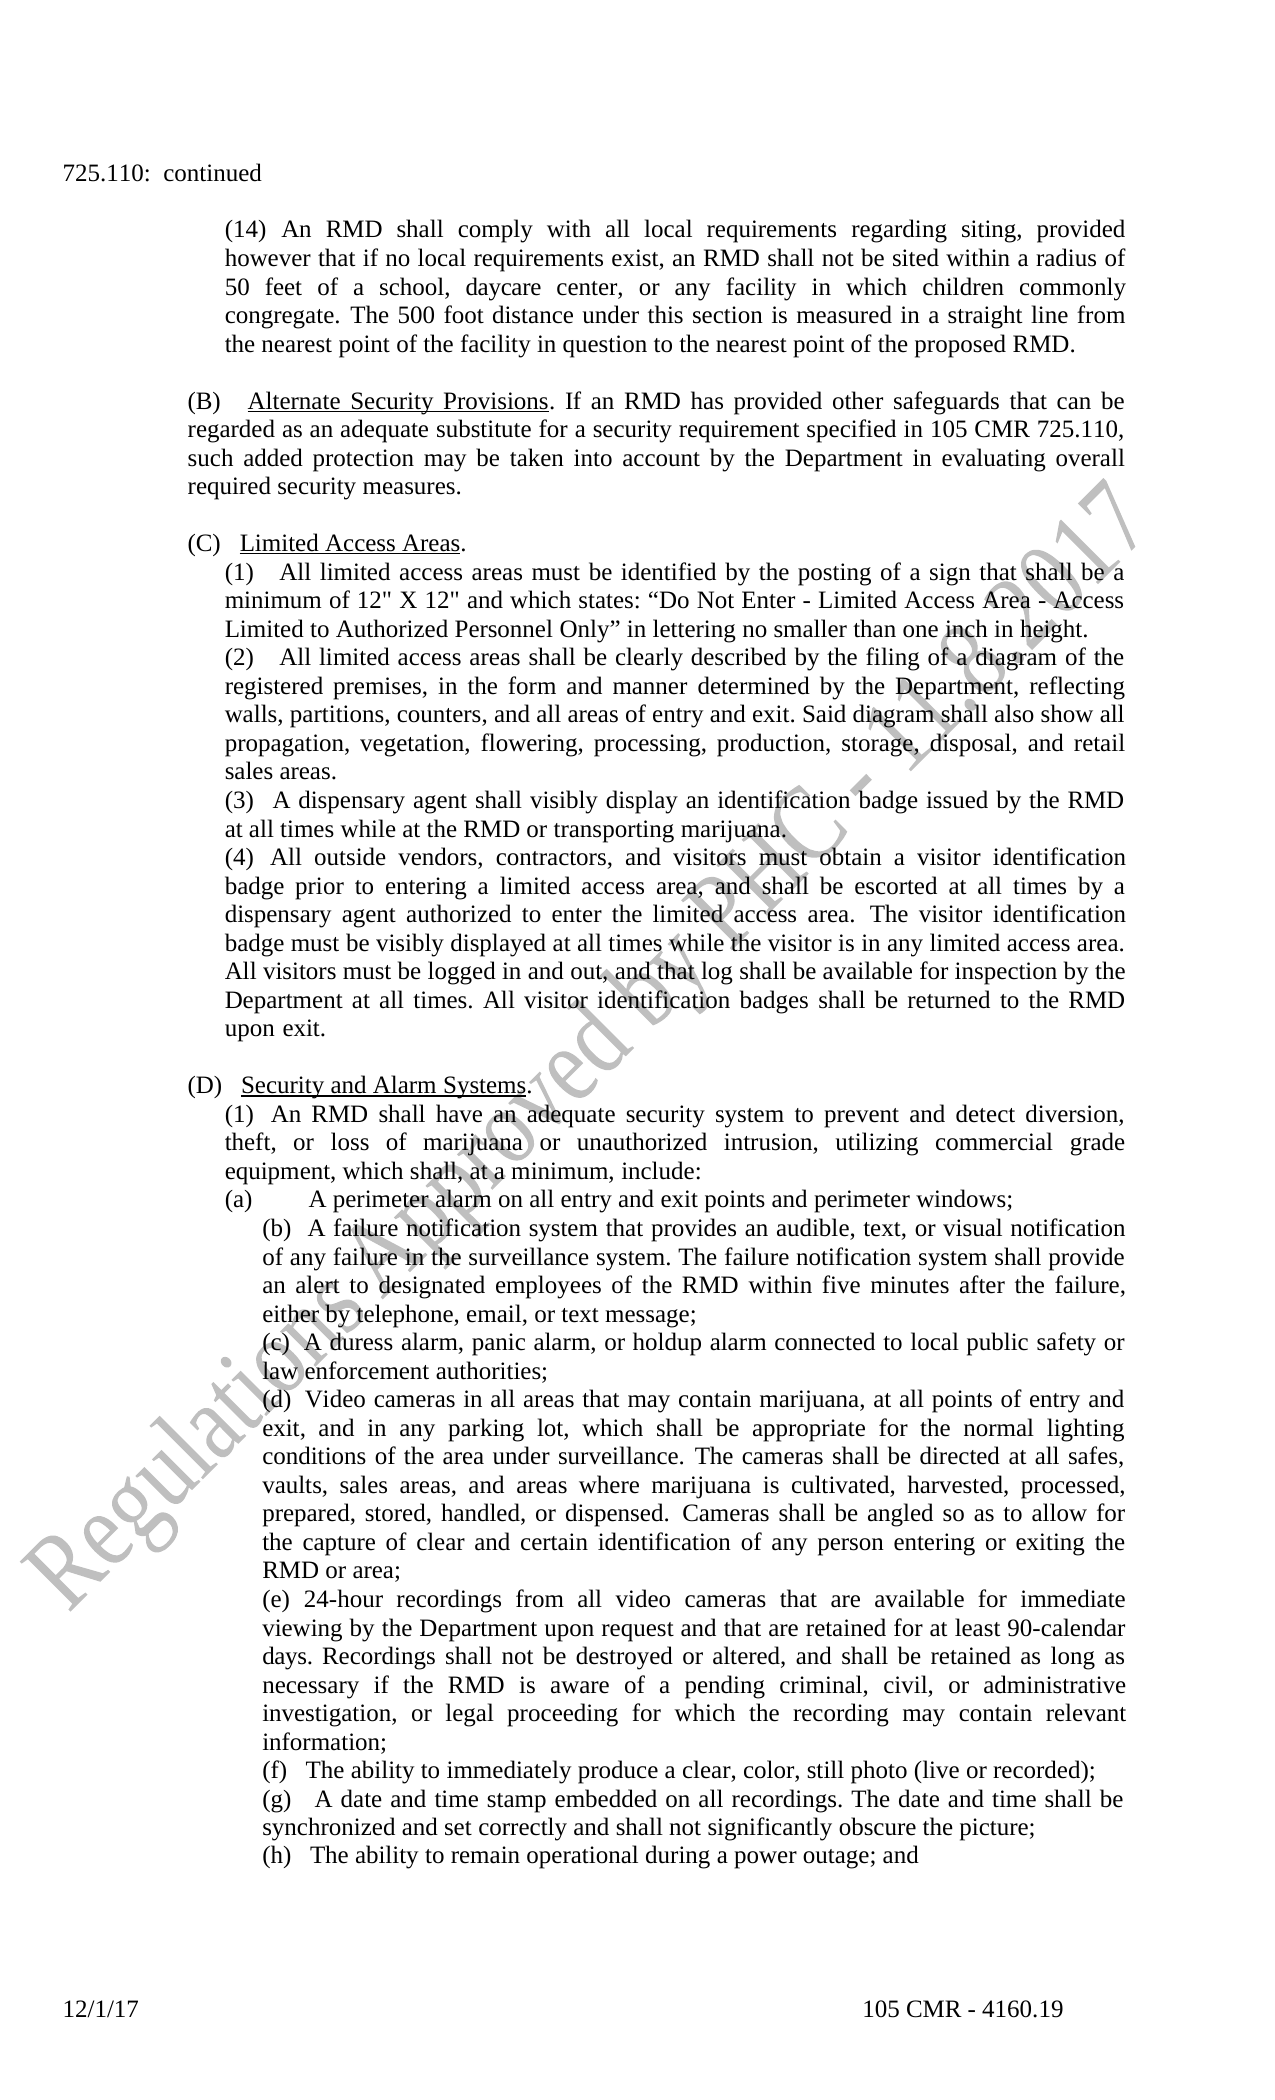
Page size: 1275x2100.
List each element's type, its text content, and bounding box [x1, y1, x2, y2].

list 24-hour recordings from all video cameras that are available for immediate viewing by the Department upon request and that are retained for at least 90-calendar days. Recordings shall not be destroyed or altered, and shall be retained as long as necessary if the RMD is aware of a pending criminal, civil, or administrative investigation, or legal proceeding for which the recording may contain relevant information; [262, 1584, 1126, 1756]
text 725.110: continued [62, 158, 1137, 186]
list An RMD shall comply with all local requirements regarding siting, provided however that if no local requirements exist, an RMD shall not be sited within a radius of 50 feet of a school, daycare center, or any facility in which children commonly congregate. The 500 foot distance under this section is measured in a straight line from the nearest point of the facility in question to the nearest point of the proposed RMD. [224, 215, 1126, 358]
list A date and time stamp embedded on all recordings. The date and time shall be synchronized and set correctly and shall not significantly obscure the picture; [262, 1784, 1125, 1841]
list Limited Access Areas. [187, 528, 1137, 557]
list Security and Alarm Systems. [187, 1071, 1137, 1099]
list All outside vendors, contractors, and visitors must obtain a visitor identification badge prior to entering a limited access area, and shall be escorted at all times by a dispensary agent authorized to enter the limited access area. The visitor identification badge must be visibly displayed at all times while the visitor is in any limited access area. All visitors must be logged in and out, and that log shall be available for inspection by the Department at all times. All visitor identification badges shall be returned to the RMD upon exit. [224, 843, 1126, 1042]
list A duress alarm, panic alarm, or holdup alarm connected to local public safety or law enforcement authorities; [262, 1328, 1125, 1385]
list Video cameras in all areas that may contain marijuana, at all points of entry and exit, and in any parking lot, which shall be appropriate for the normal lighting conditions of the area under surveillance. The cameras shall be directed at all safes, vaults, sales areas, and areas where marijuana is cultivated, harvested, processed, prepared, stored, handled, or dispensed. Cameras shall be angled so as to allow for the capture of clear and certain identification of any person entering or exiting the RMD or area; [262, 1385, 1125, 1584]
list All limited access areas must be identified by the posting of a sign that shall be a minimum of 12" X 12" and which states: “Do Not Enter - Limited Access Area - Access Limited to Authorized Personnel Only” in lettering no smaller than one inch in height. [224, 557, 1125, 643]
list The ability to immediately produce a clear, color, still photo (live or recorded); [262, 1756, 1137, 1784]
list A failure notification system that provides an audible, text, or visual notification of any failure in the surveillance system. The failure notification system shall provide an alert to designated employees of the RMD within five minutes after the failure, either by telephone, email, or text message; [262, 1213, 1126, 1328]
list Alternate Security Provisions. If an RMD has provided other safeguards that can be regarded as an adequate substitute for a security requirement specified in 105 CMR 725.110, such added protection may be taken into account by the Department in evaluating overall required security measures. [187, 386, 1125, 500]
list A dispensary agent shall visibly display an identification badge issued by the RMD at all times while at the RMD or transporting marijuana. [224, 786, 1125, 843]
list All limited access areas shall be clearly described by the filing of a diagram of the registered premises, in the form and manner determined by the Department, reflecting walls, partitions, counters, and all areas of entry and exit. Said diagram shall also show all propagation, vegetation, flowering, processing, production, storage, disposal, and retail sales areas. [224, 643, 1125, 786]
list A perimeter alarm on all entry and exit points and perimeter windows; [224, 1185, 1137, 1213]
list An RMD shall have an adequate security system to prevent and detect diversion, theft, or loss of marijuana or unauthorized intrusion, utilizing commercial grade equipment, which shall, at a minimum, include: [224, 1099, 1125, 1185]
list The ability to remain operational during a power outage; and [262, 1841, 1137, 1870]
